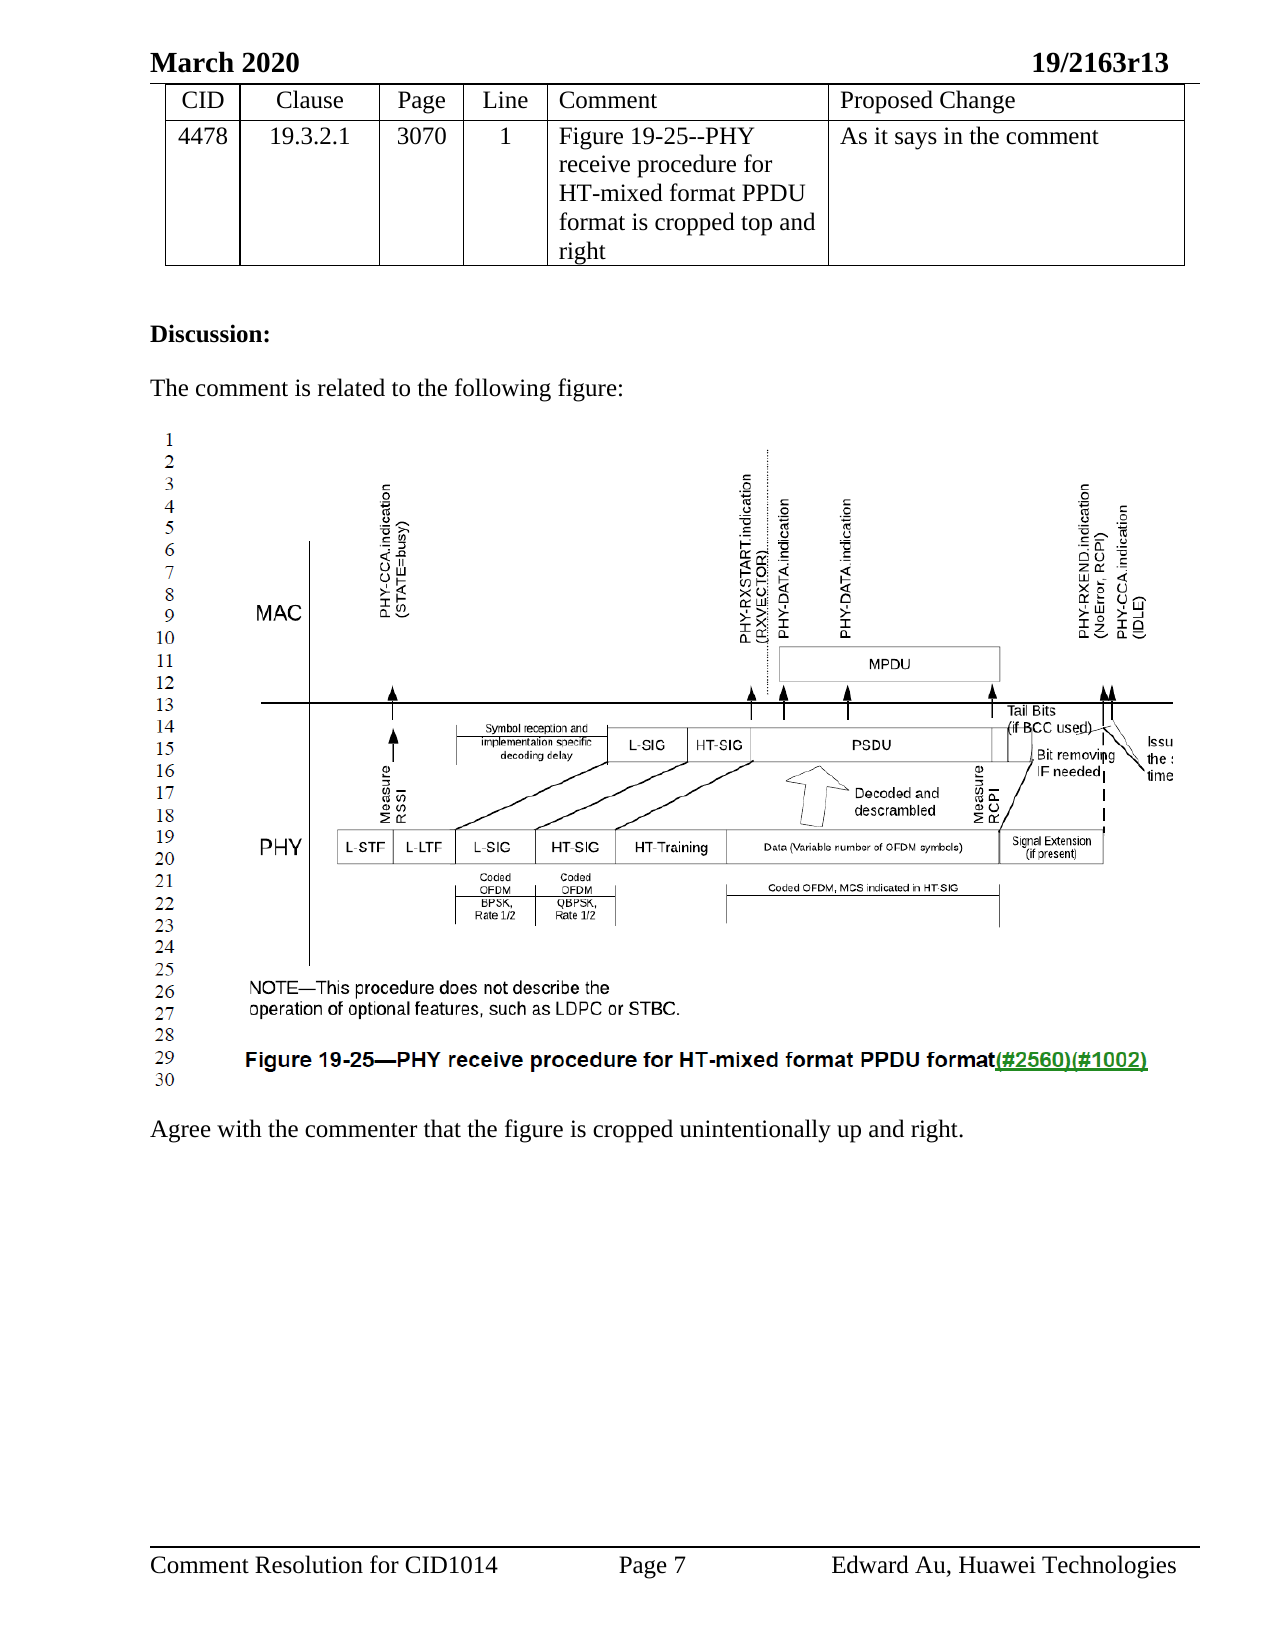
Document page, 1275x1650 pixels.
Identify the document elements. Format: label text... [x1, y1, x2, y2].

table_header Proposed Change [829, 85, 1184, 120]
table_header CID [166, 85, 239, 120]
table_header Line [464, 85, 547, 120]
table_cell Figure 19-25--PHY receive procedure for HT-mixed format PPDU format is cropped top and right [548, 121, 828, 264]
table_header Clause [241, 85, 379, 120]
table_cell 3070 [380, 121, 463, 264]
text Agree with the commenter that the figure is cropped unintentionally up and right. [150, 1114, 1200, 1143]
table_cell As it says in the comment [829, 121, 1184, 264]
text The comment is related to the following figure: [150, 373, 1200, 402]
table_cell 19.3.2.1 [241, 121, 379, 264]
text Discussion: [150, 319, 1200, 348]
table_header Comment [548, 85, 828, 120]
table_cell 4478 [166, 121, 239, 264]
table_cell 1 [464, 121, 547, 264]
table_header Page [380, 85, 463, 120]
